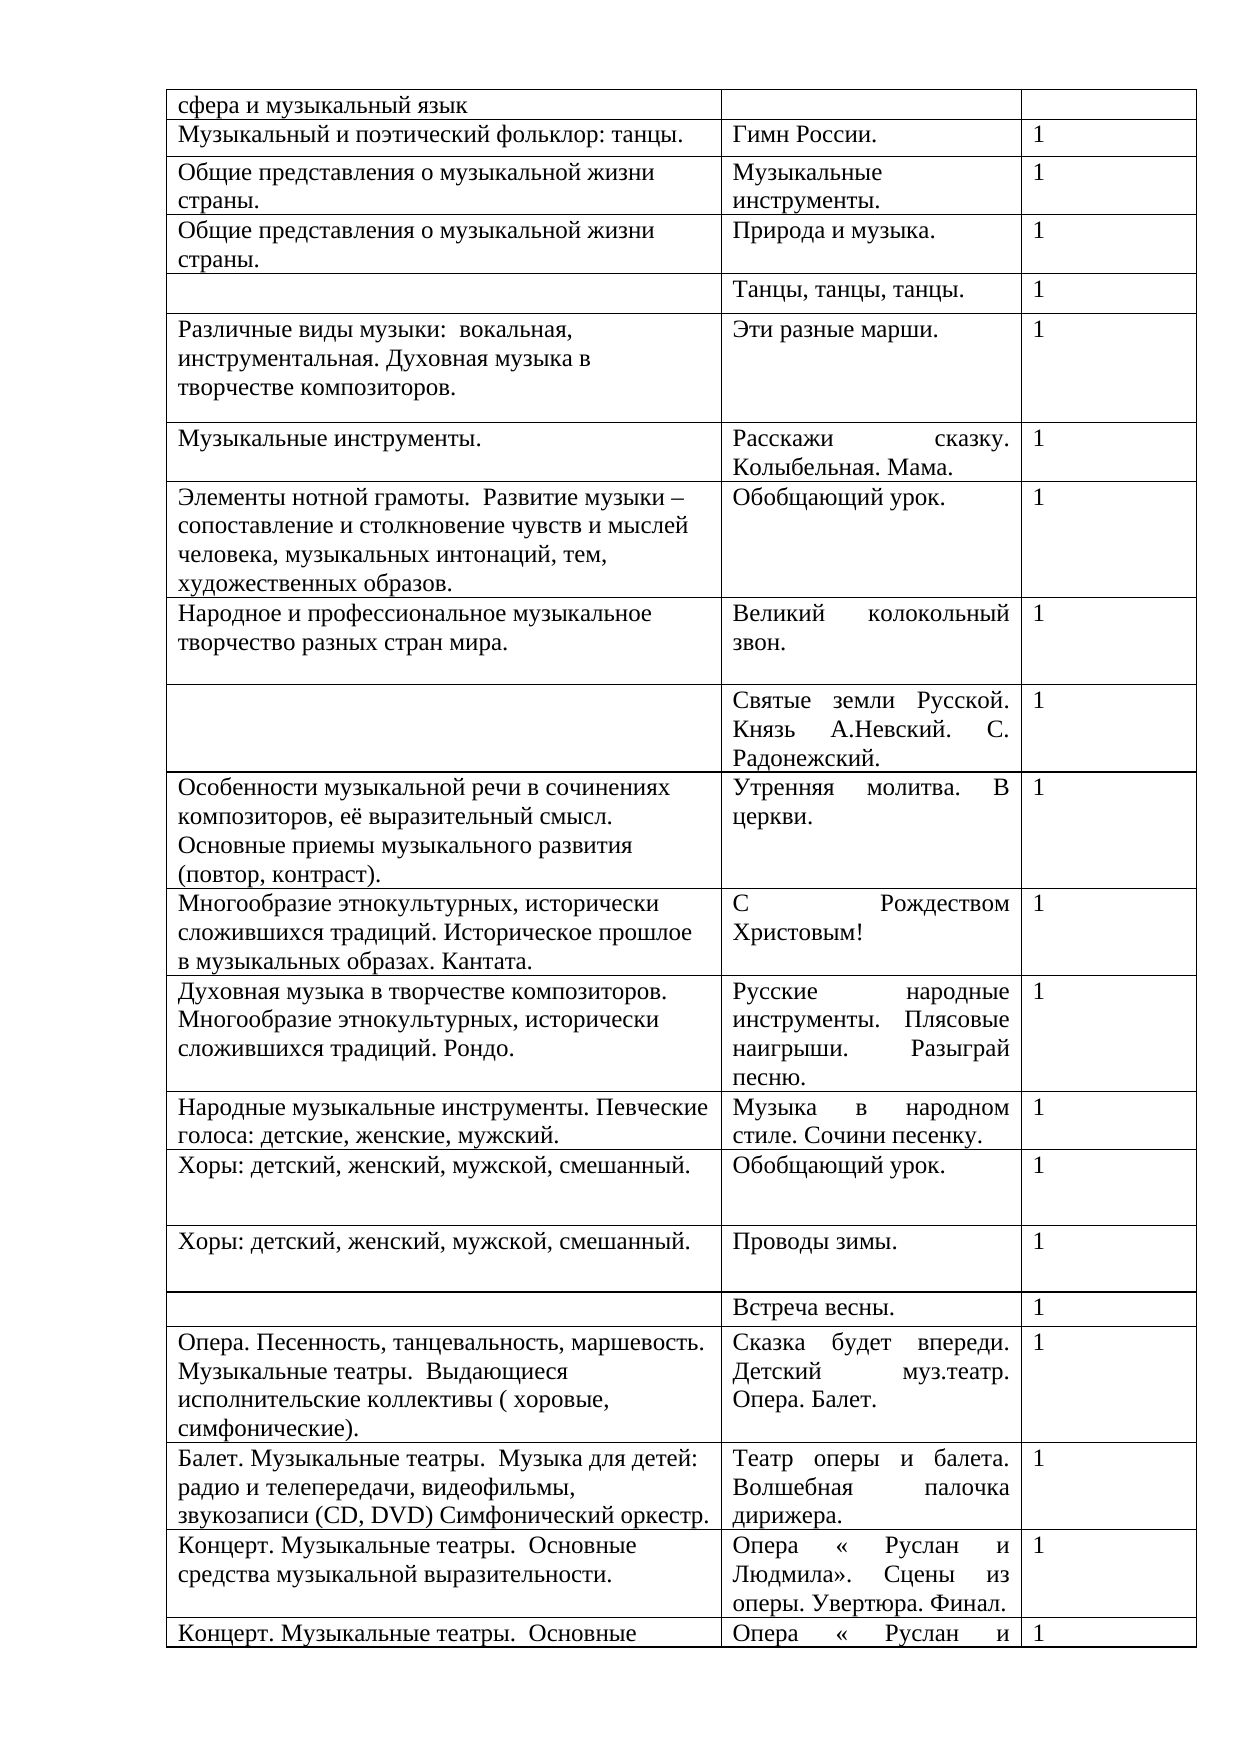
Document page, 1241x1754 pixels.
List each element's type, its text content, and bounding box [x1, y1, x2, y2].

table_cell Хоры: детский, женский, мужской, смешанный. [167, 1150, 721, 1225]
table_cell Природа и музыка. [722, 215, 1021, 273]
table_cell 1 [1022, 1092, 1196, 1149]
table_cell Великий колокольный звон. [722, 598, 1021, 684]
table_cell 1 [1022, 1226, 1196, 1291]
table_cell Проводы зимы. [722, 1226, 1021, 1291]
table_cell 1 [1022, 1327, 1196, 1442]
table_cell [167, 685, 721, 771]
table_cell Музыкальные инструменты. [722, 157, 1021, 214]
table_cell [167, 274, 721, 313]
table_cell Святые земли Русской. Князь А.Невский. С. Радонежский. [722, 685, 1021, 771]
table_cell Эти разные марши. [722, 314, 1021, 422]
table_cell 1 [1022, 976, 1196, 1091]
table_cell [722, 90, 1021, 118]
table_cell С Рождеством Христовым! [722, 889, 1021, 975]
table_cell Балет. Музыкальные театры. Музыка для детей: радио и телепередачи, видеофильмы, звукозаписи (CD, DVD) Симфонический оркестр. [167, 1443, 721, 1529]
table_cell Общие представления о музыкальной жизни страны. [167, 157, 721, 214]
table_cell 1 [1022, 685, 1196, 771]
table_cell 1 [1022, 1150, 1196, 1225]
table_cell Духовная музыка в творчестве композиторов. Многообразие этнокультурных, исторически сложившихся традиций. Рондо. [167, 976, 721, 1091]
table_cell 1 [1022, 314, 1196, 422]
table_cell Различные виды музыки: вокальная, инструментальная. Духовная музыка в творчестве композиторов. [167, 314, 721, 422]
table_cell [167, 1293, 721, 1326]
table_cell Встреча весны. [722, 1293, 1021, 1326]
table_cell Опера. Песенность, танцевальность, маршевость. Музыкальные театры. Выдающиеся исполнительские коллективы ( хоровые, симфонические). [167, 1327, 721, 1442]
table_cell Сказка будет впереди. Детский муз.театр. Опера. Балет. [722, 1327, 1021, 1442]
table_cell 1 [1022, 120, 1196, 156]
table_cell 1 [1022, 773, 1196, 887]
table_cell 1 [1022, 215, 1196, 273]
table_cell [722, 1618, 1021, 1646]
table_cell Расскажи сказку. Колыбельная. Мама. [722, 423, 1021, 481]
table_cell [167, 1530, 721, 1617]
table_cell 1 [1022, 1293, 1196, 1326]
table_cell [167, 90, 721, 118]
table_cell 1 [1022, 1618, 1196, 1646]
table_cell Русские народные инструменты. Плясовые наигрыши. Разыграй песню. [722, 976, 1021, 1091]
table_cell Музыкальный и поэтический фольклор: танцы. [167, 120, 721, 156]
table_cell 1 [1022, 90, 1196, 118]
table_cell Утренняя молитва. В церкви. [722, 773, 1021, 887]
table_cell Обобщающий урок. [722, 1150, 1021, 1225]
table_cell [722, 1530, 1021, 1617]
table_cell 1 [1022, 274, 1196, 313]
table_cell 1 [1022, 482, 1196, 597]
table_cell Хоры: детский, женский, мужской, смешанный. [167, 1226, 721, 1291]
table_cell Особенности музыкальной речи в сочинениях композиторов, её выразительный смысл. Основные приемы музыкального развития (повтор, контраст). [167, 773, 721, 887]
table_cell Обобщающий урок. [722, 482, 1021, 597]
table_cell 1 [1022, 423, 1196, 481]
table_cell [167, 1618, 721, 1646]
table_cell Народные музыкальные инструменты. Певческие голоса: детские, женские, мужский. [167, 1092, 721, 1149]
table_cell Гимн России. [722, 120, 1021, 156]
table_cell Народное и профессиональное музыкальное творчество разных стран мира. [167, 598, 721, 684]
table_cell Музыка в народном стиле. Сочини песенку. [722, 1092, 1021, 1149]
table_cell Театр оперы и балета. Волшебная палочка дирижера. [722, 1443, 1021, 1529]
table_cell Многообразие этнокультурных, исторически сложившихся традиций. Историческое прошлое в музыкальных образах. Кантата. [167, 889, 721, 975]
table_cell 1 [1022, 1443, 1196, 1529]
table_cell 1 [1022, 157, 1196, 214]
table_cell 1 [1022, 889, 1196, 975]
table_cell Общие представления о музыкальной жизни страны. [167, 215, 721, 273]
table_cell Танцы, танцы, танцы. [722, 274, 1021, 313]
table_cell Элементы нотной грамоты. Развитие музыки – сопоставление и столкновение чувств и мыслей человека, музыкальных интонаций, тем, художественных образов. [167, 482, 721, 597]
table_cell Музыкальные инструменты. [167, 423, 721, 481]
table_cell 1 [1022, 1530, 1196, 1617]
table_cell 1 [1022, 598, 1196, 684]
